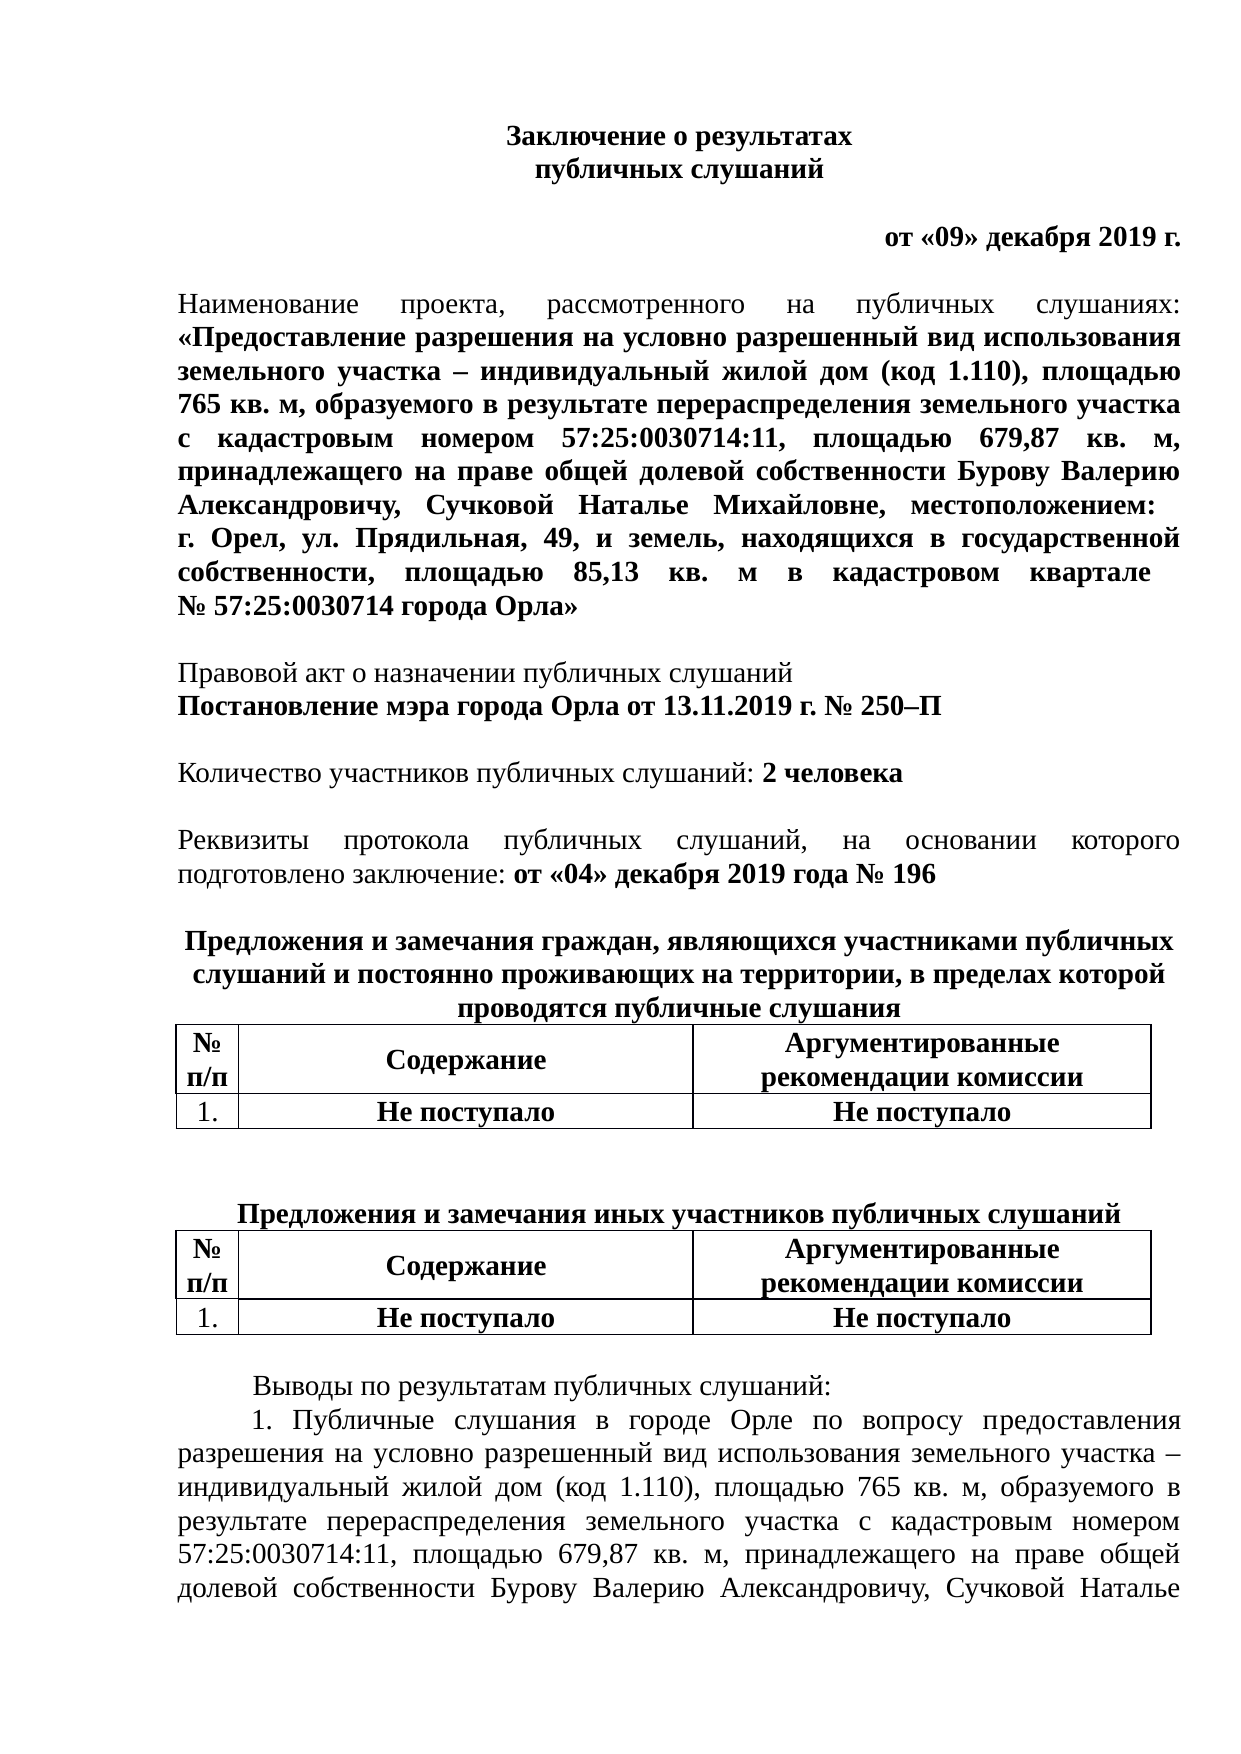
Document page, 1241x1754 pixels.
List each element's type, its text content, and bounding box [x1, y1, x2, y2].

table_header Содержание [239, 1025, 692, 1092]
text Предложения и замечания иных участников публичных слушаний [177, 1196, 1181, 1230]
table_header Аргументированные рекомендации комиссии [694, 1231, 1150, 1298]
table_cell Не поступало [694, 1300, 1150, 1333]
table_header Аргументированные рекомендации комиссии [694, 1025, 1150, 1092]
table_header Содержание [239, 1231, 692, 1298]
text от «09» декабря 2019 г. [177, 219, 1181, 252]
text Предложения и замечания граждан, являющихся участниками публичных слушаний и постоянно проживающих на территории, в пределах которой проводятся публичные слушания [177, 923, 1181, 1024]
text Выводы по результатам публичных слушаний: [252, 1368, 1181, 1402]
table_cell 1. [177, 1094, 238, 1127]
table_header № п/п [177, 1025, 238, 1092]
text Постановление мэра города Орла от 13.11.2019 г. № 250–П [177, 688, 1181, 722]
text Наименование проекта, рассмотренного на публичных слушаниях: «Предоставление разрешения на условно разрешенный вид использования земельного участка – индивидуальный жилой дом (код 1.110), площадью 765 кв. м, образуемого в результате перераспределения земельного участка с кадастровым номером 57:25:0030714:11, площадью 679,87 кв. м, принадлежащего на праве общей долевой собственности Бурову Валерию Александровичу, Сучковой Наталье Михайловне, местоположением: г. Орел, ул. Прядильная, 49, и земель, находящихся в государственной собственности, площадью 85,13 кв. м в кадастровом квартале № 57:25:0030714 города Орла» [177, 286, 1181, 621]
table_cell Не поступало [239, 1094, 692, 1127]
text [177, 1402, 1181, 1603]
table_cell Не поступало [239, 1300, 692, 1333]
table_header № п/п [177, 1231, 238, 1298]
text Реквизиты протокола публичных слушаний, на основании которого подготовлено заключение: от «04» декабря 2019 года № 196 [177, 822, 1181, 889]
text Заключение о результатах [177, 118, 1181, 152]
table_cell 1. [177, 1299, 238, 1333]
text Количество участников публичных слушаний: 2 человека [177, 755, 1181, 789]
table_cell Не поступало [694, 1094, 1150, 1127]
text публичных слушаний [177, 152, 1181, 185]
text Правовой акт о назначении публичных слушаний [177, 655, 1181, 688]
